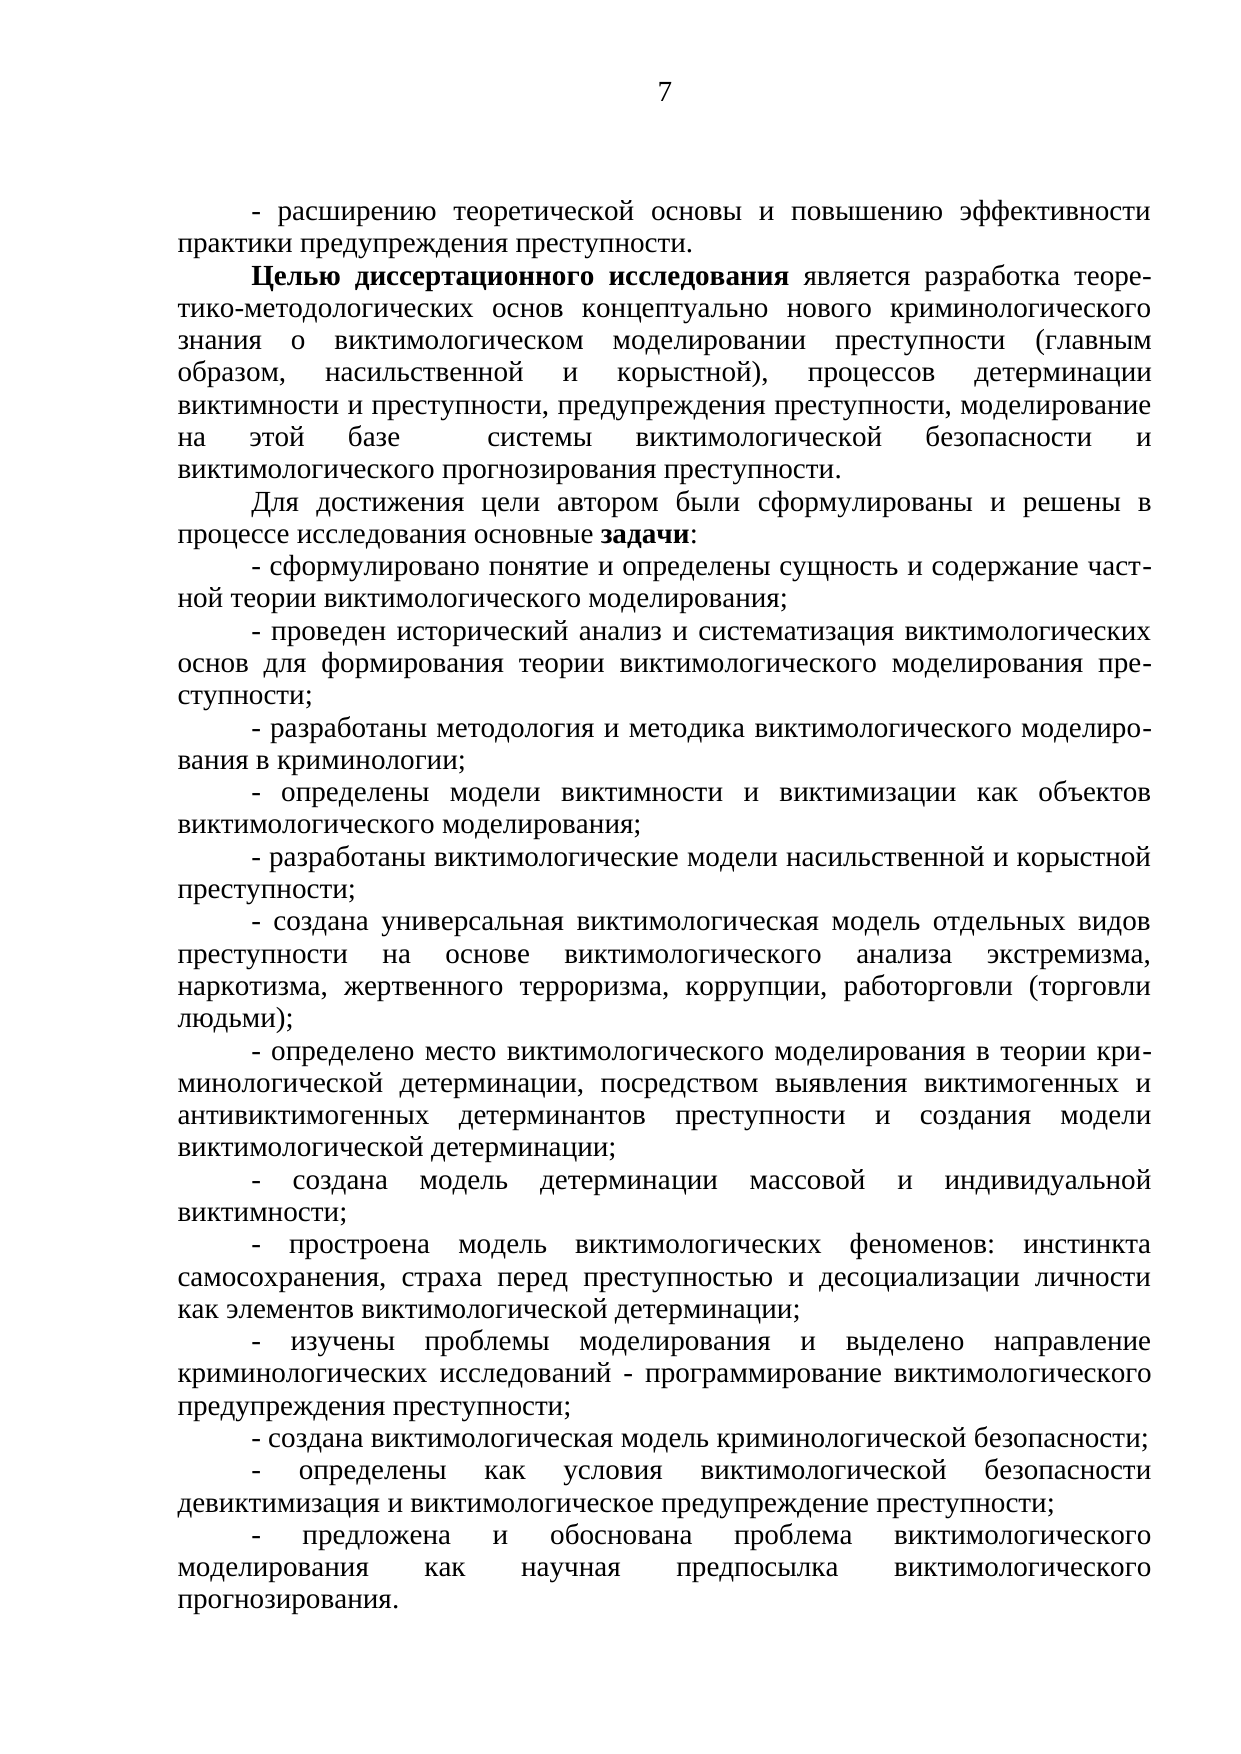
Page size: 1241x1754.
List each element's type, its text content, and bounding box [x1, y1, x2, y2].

text - определены как условия виктимологической безопасности девиктимизация и виктимологическое предупреждение преступности; [177, 1454, 1152, 1518]
text - разработаны виктимологические модели насильственной и корыстной преступности; [177, 840, 1152, 905]
text - определено место виктимологического моделирования в теории криминологической детерминации, посредством выявления виктимогенных и антивиктимогенных детерминантов преступности и создания модели виктимологической детерминации; [177, 1034, 1152, 1163]
text Целью диссертационного исследования является разработка теоретико-методологических основ концептуально нового криминологического знания о виктимологическом моделировании преступности (главным образом, насильственной и корыстной), процессов детерминации виктимности и преступности, предупреждения преступности, моделирование на этой базе системы виктимологической безопасности и виктимологического прогнозирования преступности. [177, 259, 1152, 485]
text - сформулировано понятие и определены сущность и содержание частной теории виктимологического моделирования; [177, 550, 1152, 614]
text - предложена и обоснована проблема виктимологического моделирования как научная предпосылка виктимологического прогнозирования. [177, 1518, 1152, 1615]
text - простроена модель виктимологических феноменов: инстинкта самосохранения, страха перед преступностью и десоциализации личности как элементов виктимологической детерминации; [177, 1228, 1152, 1325]
text - разработаны методология и методика виктимологического моделирования в криминологии; [177, 711, 1152, 776]
text - создана виктимологическая модель криминологической безопасности; [177, 1422, 1152, 1454]
text - проведен исторический анализ и систематизация виктимологических основ для формирования теории виктимологического моделирования преступности; [177, 614, 1152, 711]
text - создана универсальная виктимологическая модель отдельных видов преступности на основе виктимологического анализа экстремизма, наркотизма, жертвенного терроризма, коррупции, работорговли (торговли людьми); [177, 905, 1152, 1034]
text - создана модель детерминации массовой и индивидуальной виктимности; [177, 1163, 1152, 1228]
text Для достижения цели автором были сформулированы и решены в процессе исследования основные задачи: [177, 485, 1152, 550]
text - определены модели виктимности и виктимизации как объектов виктимологического моделирования; [177, 776, 1152, 840]
text - изучены проблемы моделирования и выделено направление криминологических исследований - программирование виктимологического предупреждения преступности; [177, 1325, 1152, 1422]
text - расширению теоретической основы и повышению эффективности практики предупреждения преступности. [177, 194, 1152, 259]
